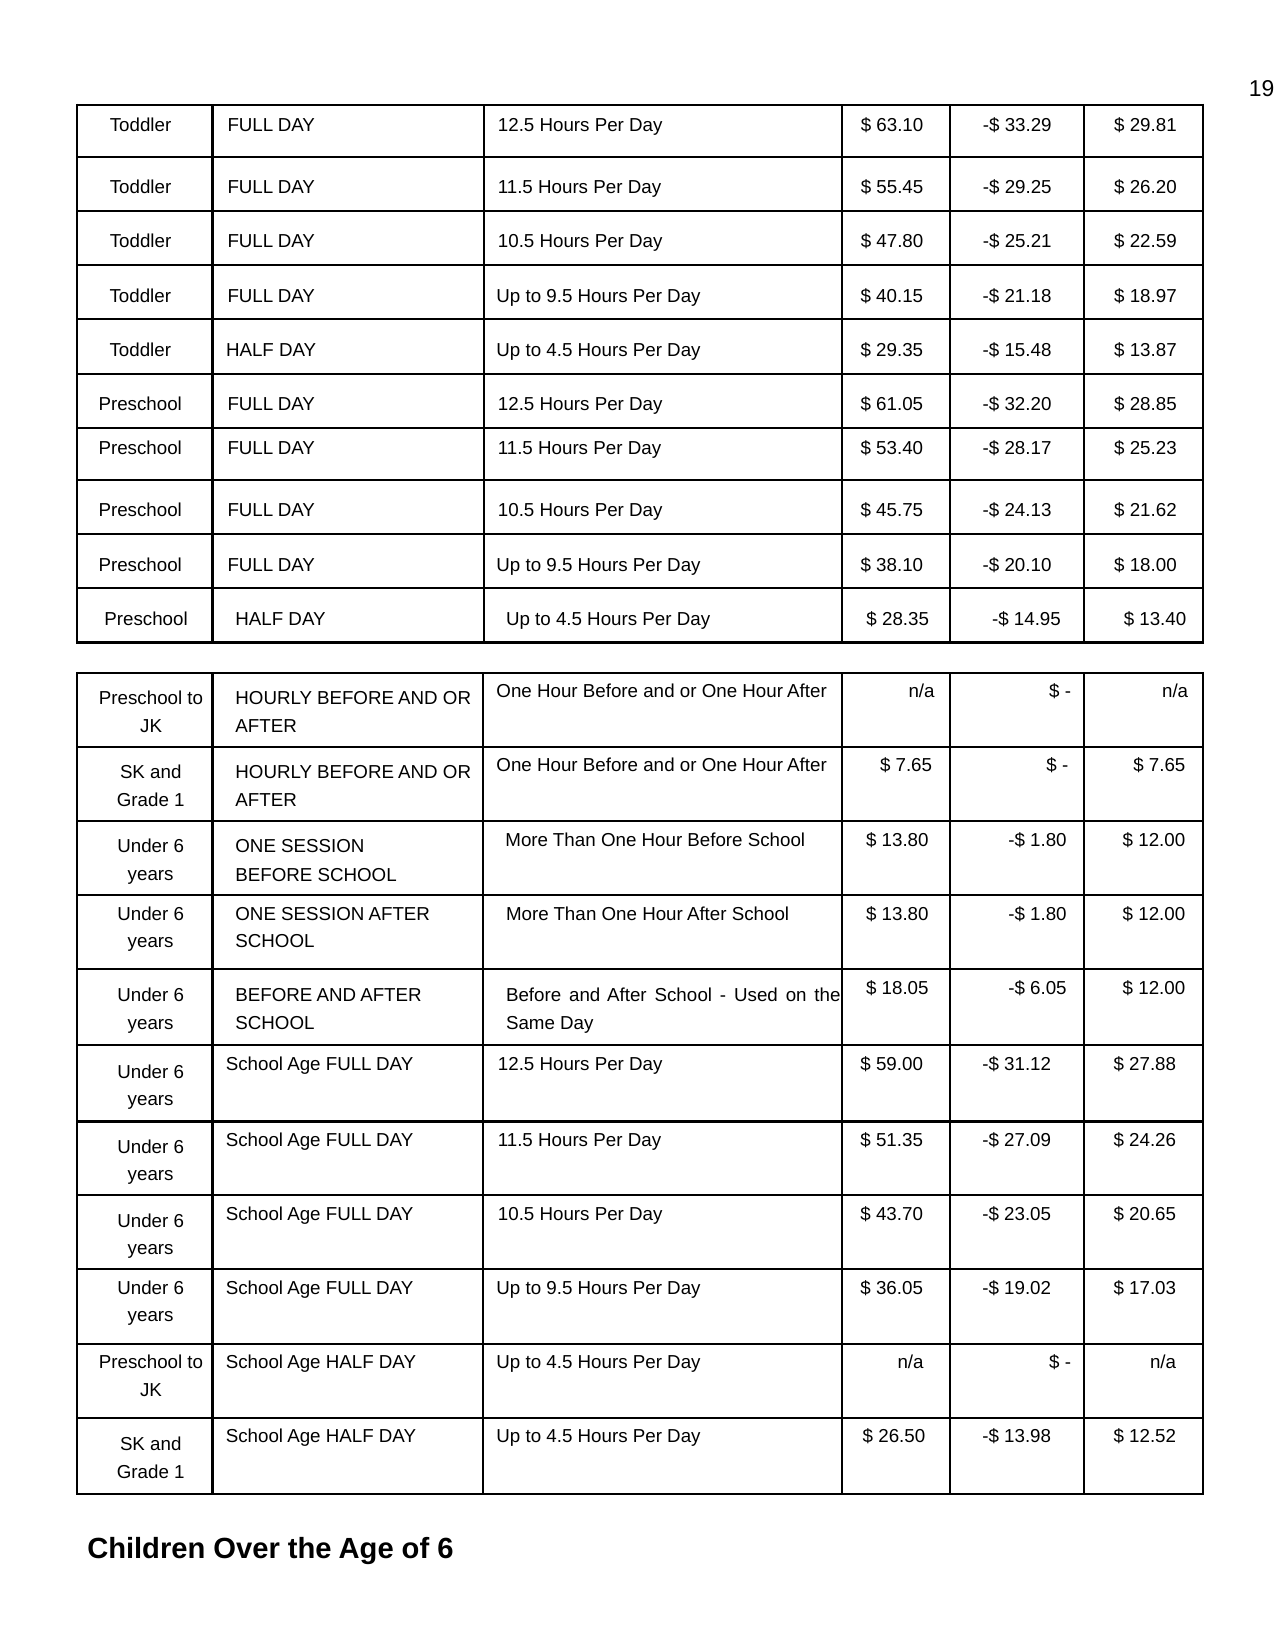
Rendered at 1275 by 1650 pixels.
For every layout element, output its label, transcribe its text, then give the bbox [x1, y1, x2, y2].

table_cell Under 6 years [78, 1196, 211, 1268]
table_cell More Than One Hour After School [484, 896, 841, 968]
table_cell Under 6 years [78, 1270, 211, 1343]
table_cell $ 47.80 [843, 212, 949, 264]
table_cell $ 18.00 [1085, 535, 1202, 587]
table_cell 10.5 Hours Per Day [485, 212, 841, 264]
table_cell $ 20.65 [1085, 1196, 1202, 1268]
table_header HOURLY BEFORE AND OR AFTER [214, 674, 482, 746]
table_cell $ 22.59 [1085, 212, 1202, 264]
table_cell -$ 28.17 [951, 429, 1083, 479]
table_cell Up to 4.5 Hours Per Day [485, 320, 841, 373]
table_cell Up to 9.5 Hours Per Day [485, 266, 841, 318]
table_cell School Age HALF DAY [214, 1345, 482, 1417]
table_cell ONE SESSION AFTER SCHOOL [214, 896, 482, 968]
table_cell HALF DAY [214, 589, 483, 641]
table_cell SK and Grade 1 [78, 748, 211, 820]
table_cell School Age FULL DAY [214, 1196, 482, 1268]
table_cell $ 26.50 [843, 1419, 949, 1493]
table_cell 11.5 Hours Per Day [484, 1123, 841, 1194]
table_cell BEFORE AND AFTER SCHOOL [214, 970, 482, 1044]
table_cell Preschool to JK [78, 1345, 211, 1417]
text Children Over the Age of 6 [87, 1531, 1271, 1565]
table_cell More Than One Hour Before School [484, 822, 841, 894]
table_cell $ 12.00 [1085, 970, 1202, 1044]
table_cell $ 18.97 [1085, 266, 1202, 318]
table_cell $ 12.52 [1085, 1419, 1202, 1493]
table_cell $ 13.87 [1085, 320, 1202, 373]
table_cell -$ 25.21 [951, 212, 1083, 264]
table_cell Under 6 years [78, 970, 211, 1044]
table_cell -$ 21.18 [951, 266, 1083, 318]
table_cell Before and After School - Used on the Same Day [484, 970, 841, 1044]
table_cell Under 6 years [78, 1123, 211, 1194]
table_cell $ 45.75 [843, 481, 949, 533]
table_cell 11.5 Hours Per Day [485, 158, 841, 210]
table_cell Under 6 years [78, 1046, 211, 1120]
table_cell ONE SESSION BEFORE SCHOOL [214, 822, 482, 894]
table_cell $ 13.80 [843, 896, 949, 968]
table_cell $ 12.00 [1085, 822, 1202, 894]
table_cell $ 51.35 [843, 1123, 949, 1194]
table_cell $ 59.00 [843, 1046, 949, 1120]
table_cell n/a [843, 1345, 949, 1417]
table_cell 12.5 Hours Per Day [484, 1046, 841, 1120]
table_cell $ 27.88 [1085, 1046, 1202, 1120]
table_cell -$ 31.12 [951, 1046, 1083, 1120]
table_cell $ 28.35 [843, 589, 949, 641]
table_cell -$ 32.20 [951, 375, 1083, 427]
table_cell -$ 24.13 [951, 481, 1083, 533]
table_cell $ 13.80 [843, 822, 949, 894]
table_cell FULL DAY [214, 266, 483, 318]
table_cell Up to 9.5 Hours Per Day [485, 535, 841, 587]
table_cell FULL DAY [214, 429, 483, 479]
table_cell $ 13.40 [1085, 589, 1202, 641]
table_cell $ 29.81 [1085, 106, 1202, 156]
table_cell HALF DAY [214, 320, 483, 373]
table_cell Toddler [78, 320, 211, 373]
table_cell $ 17.03 [1085, 1270, 1202, 1343]
table_cell -$ 19.02 [951, 1270, 1083, 1343]
table_cell 11.5 Hours Per Day [485, 429, 841, 479]
table_cell -$ 1.80 [951, 822, 1083, 894]
table_cell Preschool [78, 589, 211, 641]
table_cell Preschool [78, 535, 211, 587]
table_cell $ 12.00 [1085, 896, 1202, 968]
table_cell $ 24.26 [1085, 1123, 1202, 1194]
table_cell $ 7.65 [843, 748, 949, 820]
table_cell $ 26.20 [1085, 158, 1202, 210]
table_cell $ 29.35 [843, 320, 949, 373]
table_cell Toddler [78, 158, 211, 210]
table_cell Under 6 years [78, 896, 211, 968]
table_cell n/a [1085, 1345, 1202, 1417]
table_cell $ 55.45 [843, 158, 949, 210]
table_cell -$ 27.09 [951, 1123, 1083, 1194]
table_cell School Age FULL DAY [214, 1270, 482, 1343]
table_cell Toddler [78, 212, 211, 264]
table_cell Up to 4.5 Hours Per Day [484, 1345, 841, 1417]
table_cell $ 38.10 [843, 535, 949, 587]
table_cell Up to 4.5 Hours Per Day [485, 589, 841, 641]
table_header $ - [951, 674, 1083, 746]
table_cell 10.5 Hours Per Day [484, 1196, 841, 1268]
table_cell $ 40.15 [843, 266, 949, 318]
table_cell $ 53.40 [843, 429, 949, 479]
table_cell $ 63.10 [843, 106, 949, 156]
table_cell -$ 6.05 [951, 970, 1083, 1044]
table_cell $ 7.65 [1085, 748, 1202, 820]
table_cell $ 61.05 [843, 375, 949, 427]
table_cell 10.5 Hours Per Day [485, 481, 841, 533]
table_cell FULL DAY [214, 535, 483, 587]
table_cell 12.5 Hours Per Day [485, 375, 841, 427]
table_cell $ 21.62 [1085, 481, 1202, 533]
table_cell Up to 9.5 Hours Per Day [484, 1270, 841, 1343]
table_cell Preschool [78, 481, 211, 533]
table_cell FULL DAY [214, 158, 483, 210]
table_cell -$ 29.25 [951, 158, 1083, 210]
table_cell $ - [951, 1345, 1083, 1417]
table_cell FULL DAY [214, 106, 483, 156]
table_cell Preschool [78, 375, 211, 427]
table_cell One Hour Before and or One Hour After [484, 748, 841, 820]
table_cell FULL DAY [214, 212, 483, 264]
table_header n/a [1085, 674, 1202, 746]
table_cell Under 6 years [78, 822, 211, 894]
table_cell School Age HALF DAY [214, 1419, 482, 1493]
table_cell $ 36.05 [843, 1270, 949, 1343]
table_cell -$ 20.10 [951, 535, 1083, 587]
table_cell HOURLY BEFORE AND OR AFTER [214, 748, 482, 820]
table_cell -$ 15.48 [951, 320, 1083, 373]
table_cell -$ 1.80 [951, 896, 1083, 968]
table_cell Preschool [78, 429, 211, 479]
table_cell Up to 4.5 Hours Per Day [484, 1419, 841, 1493]
table_header n/a [843, 674, 949, 746]
table_cell -$ 33.29 [951, 106, 1083, 156]
table_header One Hour Before and or One Hour After [484, 674, 841, 746]
table_cell $ 43.70 [843, 1196, 949, 1268]
table_cell SK and Grade 1 [78, 1419, 211, 1493]
table_header Preschool to JK [78, 674, 211, 746]
table_cell School Age FULL DAY [214, 1123, 482, 1194]
table_cell School Age FULL DAY [214, 1046, 482, 1120]
table_cell $ 18.05 [843, 970, 949, 1044]
table_cell 12.5 Hours Per Day [485, 106, 841, 156]
table_cell $ 28.85 [1085, 375, 1202, 427]
table_cell $ - [951, 748, 1083, 820]
table_cell $ 25.23 [1085, 429, 1202, 479]
table_cell -$ 23.05 [951, 1196, 1083, 1268]
table_cell -$ 14.95 [951, 589, 1083, 641]
table_cell Toddler [78, 266, 211, 318]
table_cell -$ 13.98 [951, 1419, 1083, 1493]
table_cell FULL DAY [214, 481, 483, 533]
table_cell FULL DAY [214, 375, 483, 427]
table_cell Toddler [78, 106, 211, 156]
